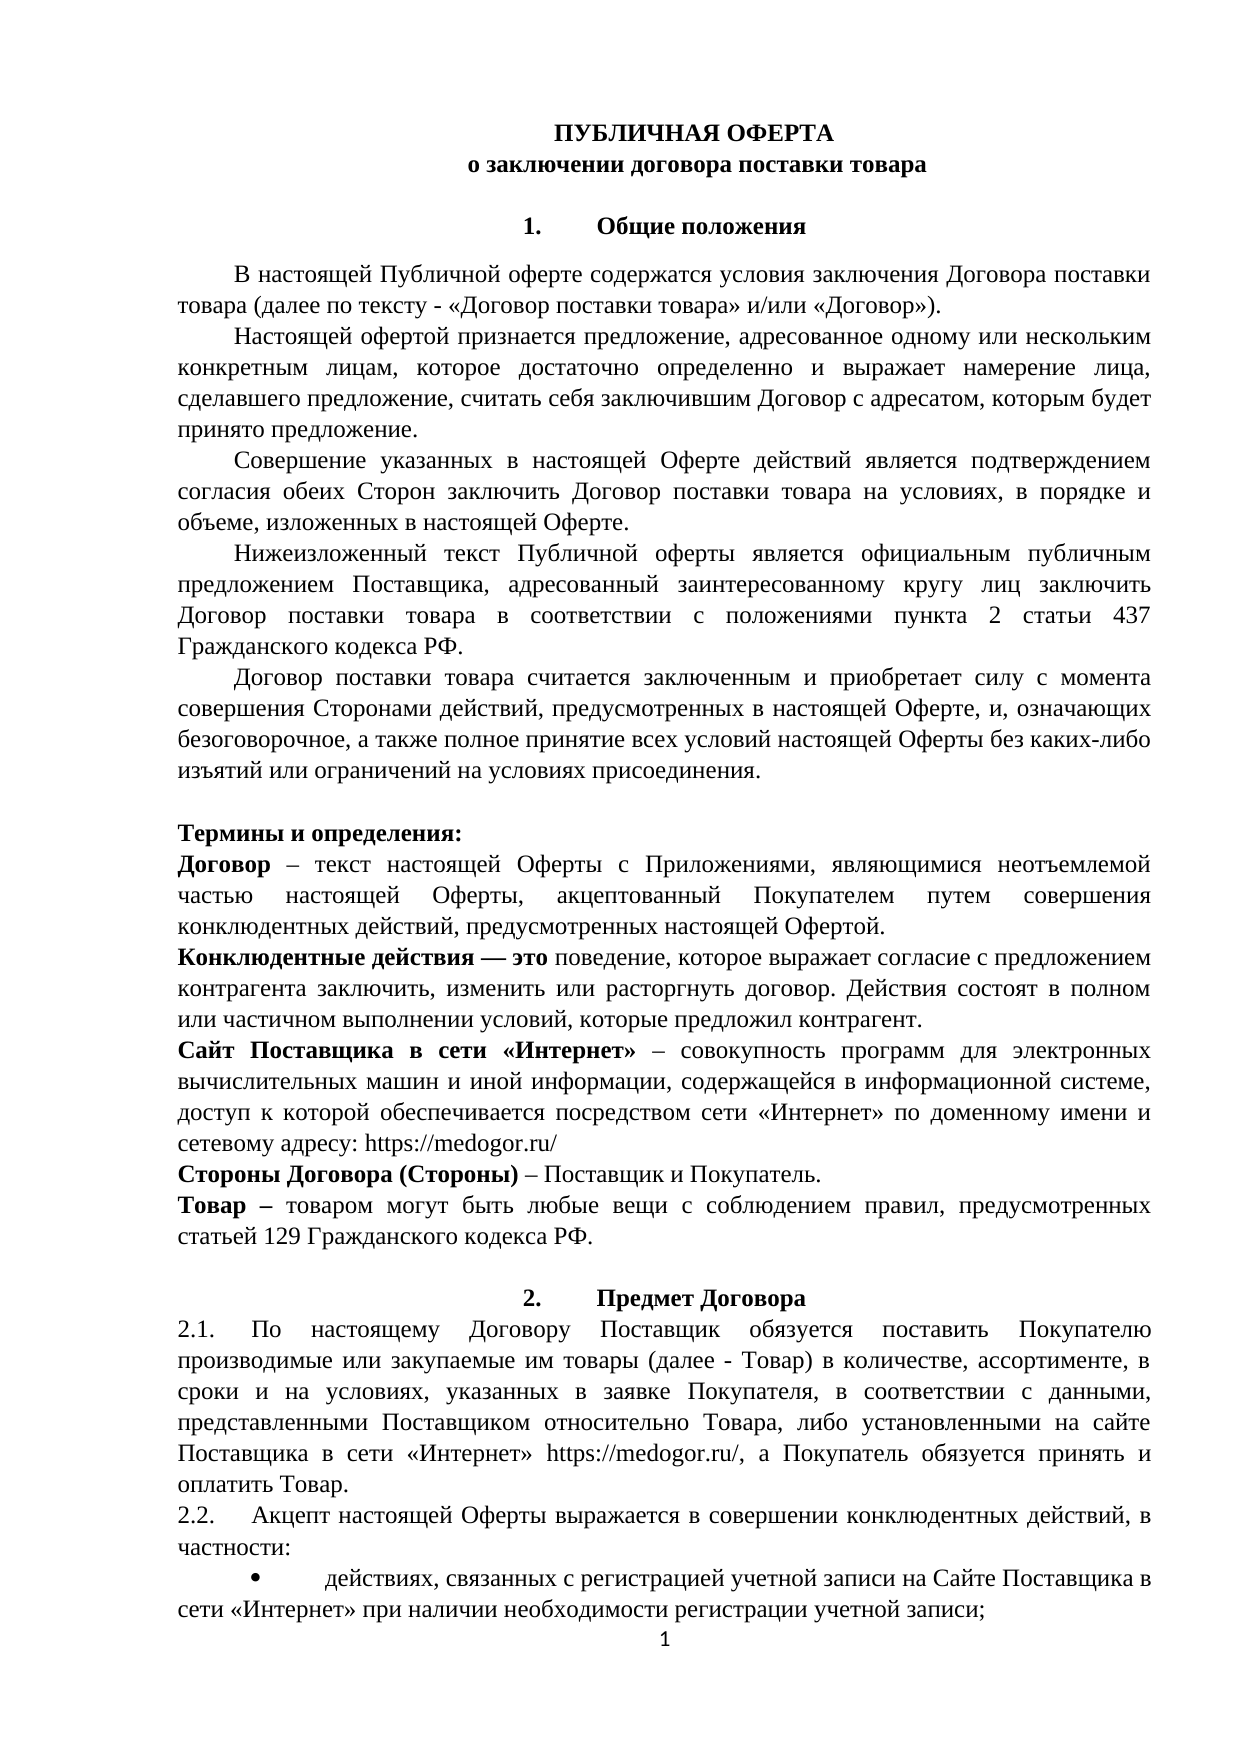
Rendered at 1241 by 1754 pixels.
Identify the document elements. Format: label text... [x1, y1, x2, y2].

text Нижеизложенный текст Публичной оферты является официальным публичным предложением Поставщика, адресованный заинтересованному кругу лиц заключить Договор поставки товара в соответствии с положениями пункта 2 статьи 437 Гражданского кодекса РФ. [177, 538, 1152, 660]
list действиях, связанных с регистрацией учетной записи на Сайте Поставщика в сети «Интернет» при наличии необходимости регистрации учетной записи; [177, 1563, 1152, 1622]
text Договор поставки товара считается заключенным и приобретает силу с момента совершения Сторонами действий, предусмотренных в настоящей Оферте, и, означающих безоговорочное, а также полное принятие всех условий настоящей Оферты без каких-либо изъятий или ограничений на условиях присоединения. [177, 662, 1152, 784]
list Акцепт настоящей Оферты выражается в совершении конклюдентных действий, в частности: [177, 1501, 1152, 1560]
text Совершение указанных в настоящей Оферте действий является подтверждением согласия обеих Сторон заключить Договор поставки товара на условиях, в порядке и объеме, изложенных в настоящей Оферте. [177, 445, 1152, 536]
text Сайт Поставщика в сети «Интернет» – совокупность программ для электронных вычислительных машин и иной информации, содержащейся в информационной системе, доступ к которой обеспечивается посредством сети «Интернет» по доменному имени и сетевому адресу: https://medogor.ru/ [177, 1035, 1152, 1157]
text о заключении договора поставки товара [177, 149, 1152, 178]
text Настоящей офертой признается предложение, адресованное одному или нескольким конкретным лицам, которое достаточно определенно и выражает намерение лица, сделавшего предложение, считать себя заключившим Договор с адресатом, которым будет принято предложение. [177, 321, 1152, 443]
text Товар – товаром могут быть любые вещи с соблюдением правил, предусмотренных статьей 129 Гражданского кодекса РФ. [177, 1190, 1152, 1250]
text ПУБЛИЧНАЯ ОФЕРТА [177, 118, 1152, 147]
text Конклюдентные действия — это поведение, которое выражает согласие с предложением контрагента заключить, изменить или расторгнуть договор. Действия состоят в полном или частичном выполнении условий, которые предложил контрагент. [177, 942, 1152, 1033]
list Общие положения [177, 211, 1152, 240]
text Договор – текст настоящей Оферты с Приложениями, являющимися неотъемлемой частью настоящей Оферты, акцептованный Покупателем путем совершения конклюдентных действий, предусмотренных настоящей Офертой. [177, 849, 1152, 939]
list Предмет Договора [177, 1283, 1152, 1312]
text В настоящей Публичной оферте содержатся условия заключения Договора поставки товара (далее по тексту - «Договор поставки товара» и/или «Договор»). [177, 259, 1152, 319]
text Стороны Договора (Стороны) – Поставщик и Покупатель. [177, 1159, 1152, 1188]
text Термины и определения: [177, 818, 1152, 846]
list По настоящему Договору Поставщик обязуется поставить Покупателю производимые или закупаемые им товары (далее - Товар) в количестве, ассортименте, в сроки и на условиях, указанных в заявке Покупателя, в соответствии с данными, представленными Поставщиком относительно Товара, либо установленными на сайте Поставщика в сети «Интернет» https://medogor.ru/, а Покупатель обязуется принять и оплатить Товар. [177, 1314, 1152, 1498]
